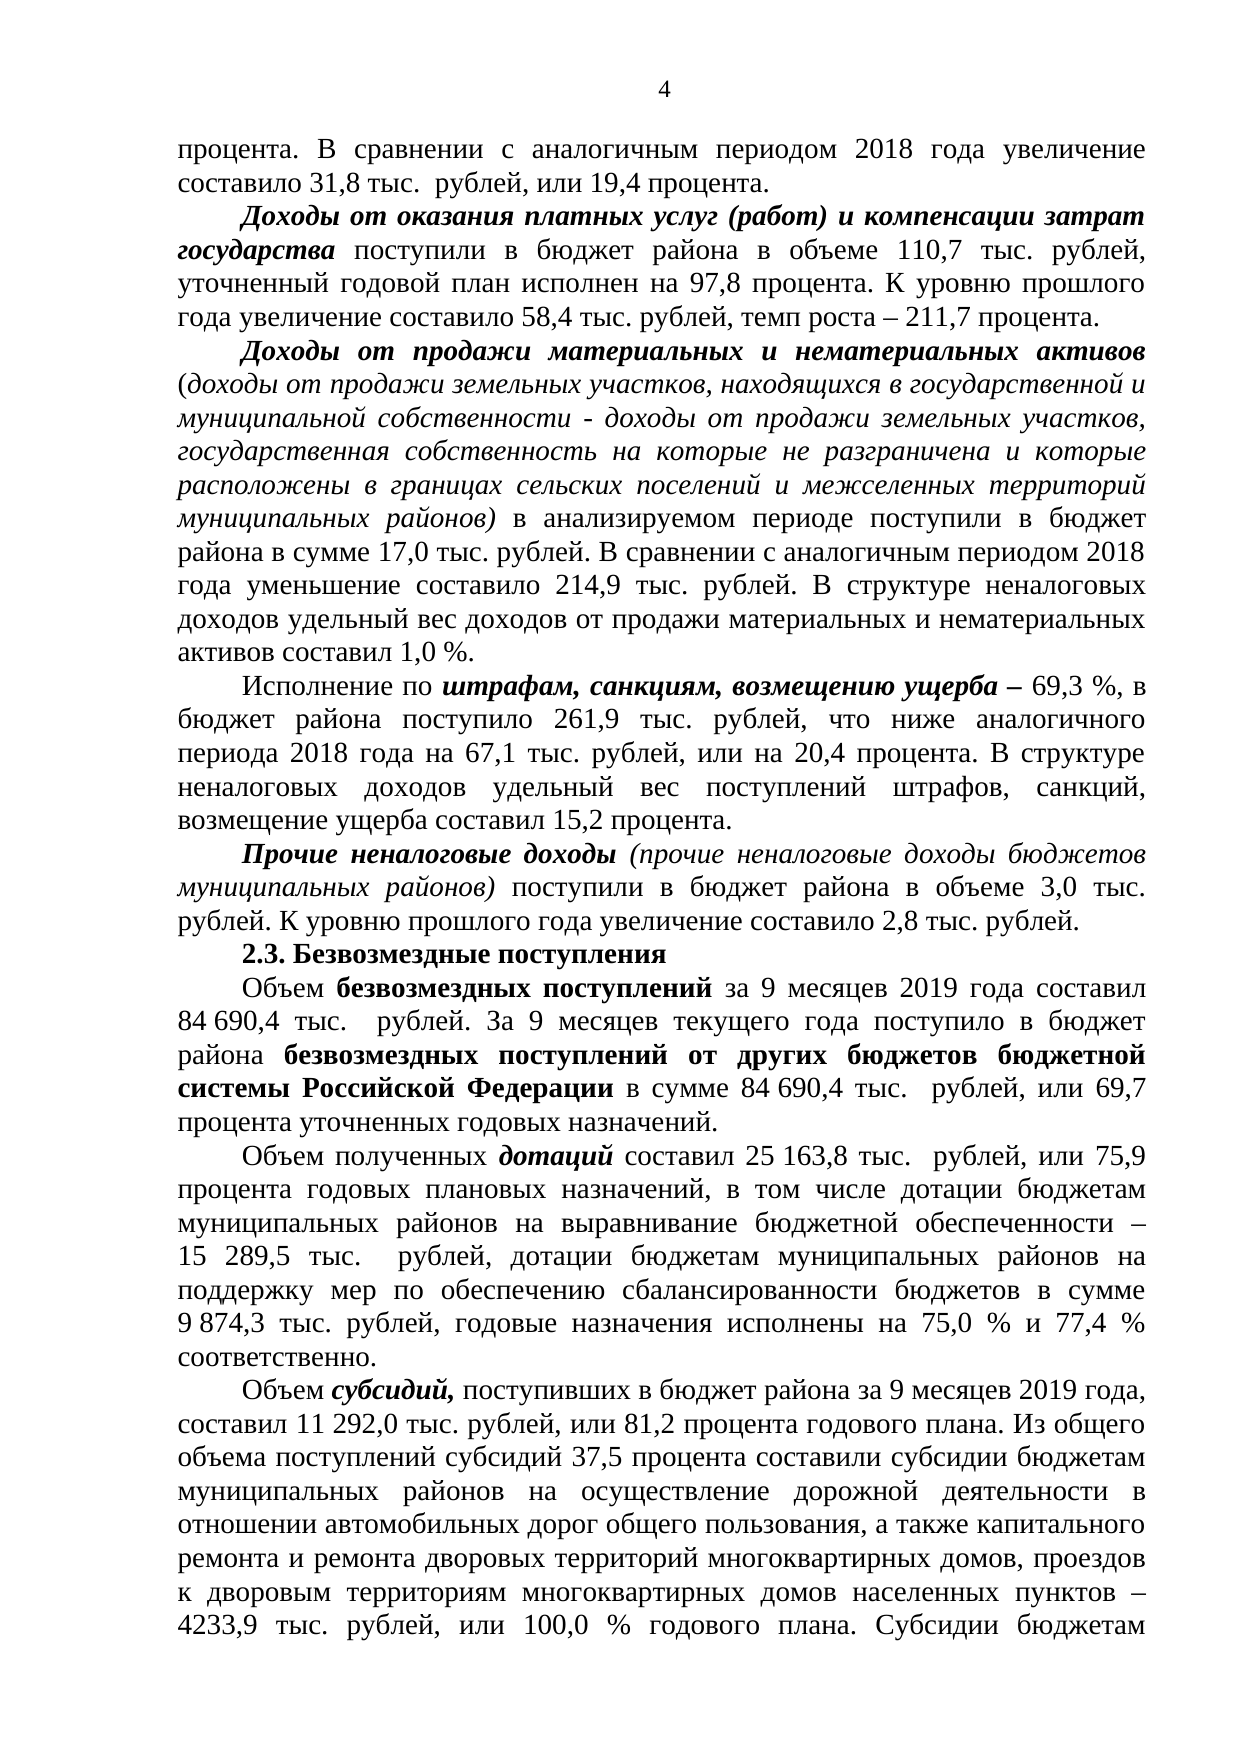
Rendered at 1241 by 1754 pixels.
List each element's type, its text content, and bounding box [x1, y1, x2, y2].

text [177, 131, 1147, 198]
text Доходы от продажи материальных и нематериальных активов (доходы от продажи земельных участков, находящихся в государственной и муниципальной собственности - доходы от продажи земельных участков, государственная собственность на которые не разграничена и которые расположены в границах сельских поселений и межселенных территорий муниципальных районов) в анализируемом периоде поступили в бюджет района в сумме 17,0 тыс. рублей. В сравнении с аналогичным периодом 2018 года уменьшение составило 214,9 тыс. рублей. В структуре неналоговых доходов удельный вес доходов от продажи материальных и нематериальных активов составил 1,0 %. [177, 333, 1147, 668]
text Исполнение по штрафам, санкциям, возмещению ущерба – 69,3 %, в бюджет района поступило 261,9 тыс. рублей, что ниже аналогичного периода 2018 года на 67,1 тыс. рублей, или на 20,4 процента. В структуре неналоговых доходов удельный вес поступлений штрафов, санкций, возмещение ущерба составил 15,2 процента. [177, 668, 1147, 836]
text 2.3. Безвозмездные поступления [177, 936, 1147, 970]
text Объем полученных дотаций составил 25 163,8 тыс. рублей, или 75,9 процента годовых плановых назначений, в том числе дотации бюджетам муниципальных районов на выравнивание бюджетной обеспеченности – 15 289,5 тыс. рублей, дотации бюджетам муниципальных районов на поддержку мер по обеспечению сбалансированности бюджетов в сумме 9 874,3 тыс. рублей, годовые назначения исполнены на 75,0 % и 77,4 % соответственно. [177, 1138, 1147, 1372]
text Доходы от оказания платных услуг (работ) и компенсации затрат государства поступили в бюджет района в объеме 110,7 тыс. рублей, уточненный годовой план исполнен на 97,8 процента. К уровню прошлого года увеличение составило 58,4 тыс. рублей, темп роста – 211,7 процента. [177, 198, 1147, 333]
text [177, 1372, 1147, 1641]
text Объем безвозмездных поступлений за 9 месяцев 2019 года составил 84 690,4 тыс. рублей. За 9 месяцев текущего года поступило в бюджет района безвозмездных поступлений от других бюджетов бюджетной системы Российской Федерации в сумме 84 690,4 тыс. рублей, или 69,7 процента уточненных годовых назначений. [177, 970, 1147, 1138]
text Прочие неналоговые доходы (прочие неналоговые доходы бюджетов муниципальных районов) поступили в бюджет района в объеме 3,0 тыс. рублей. К уровню прошлого года увеличение составило 2,8 тыс. рублей. [177, 836, 1147, 936]
